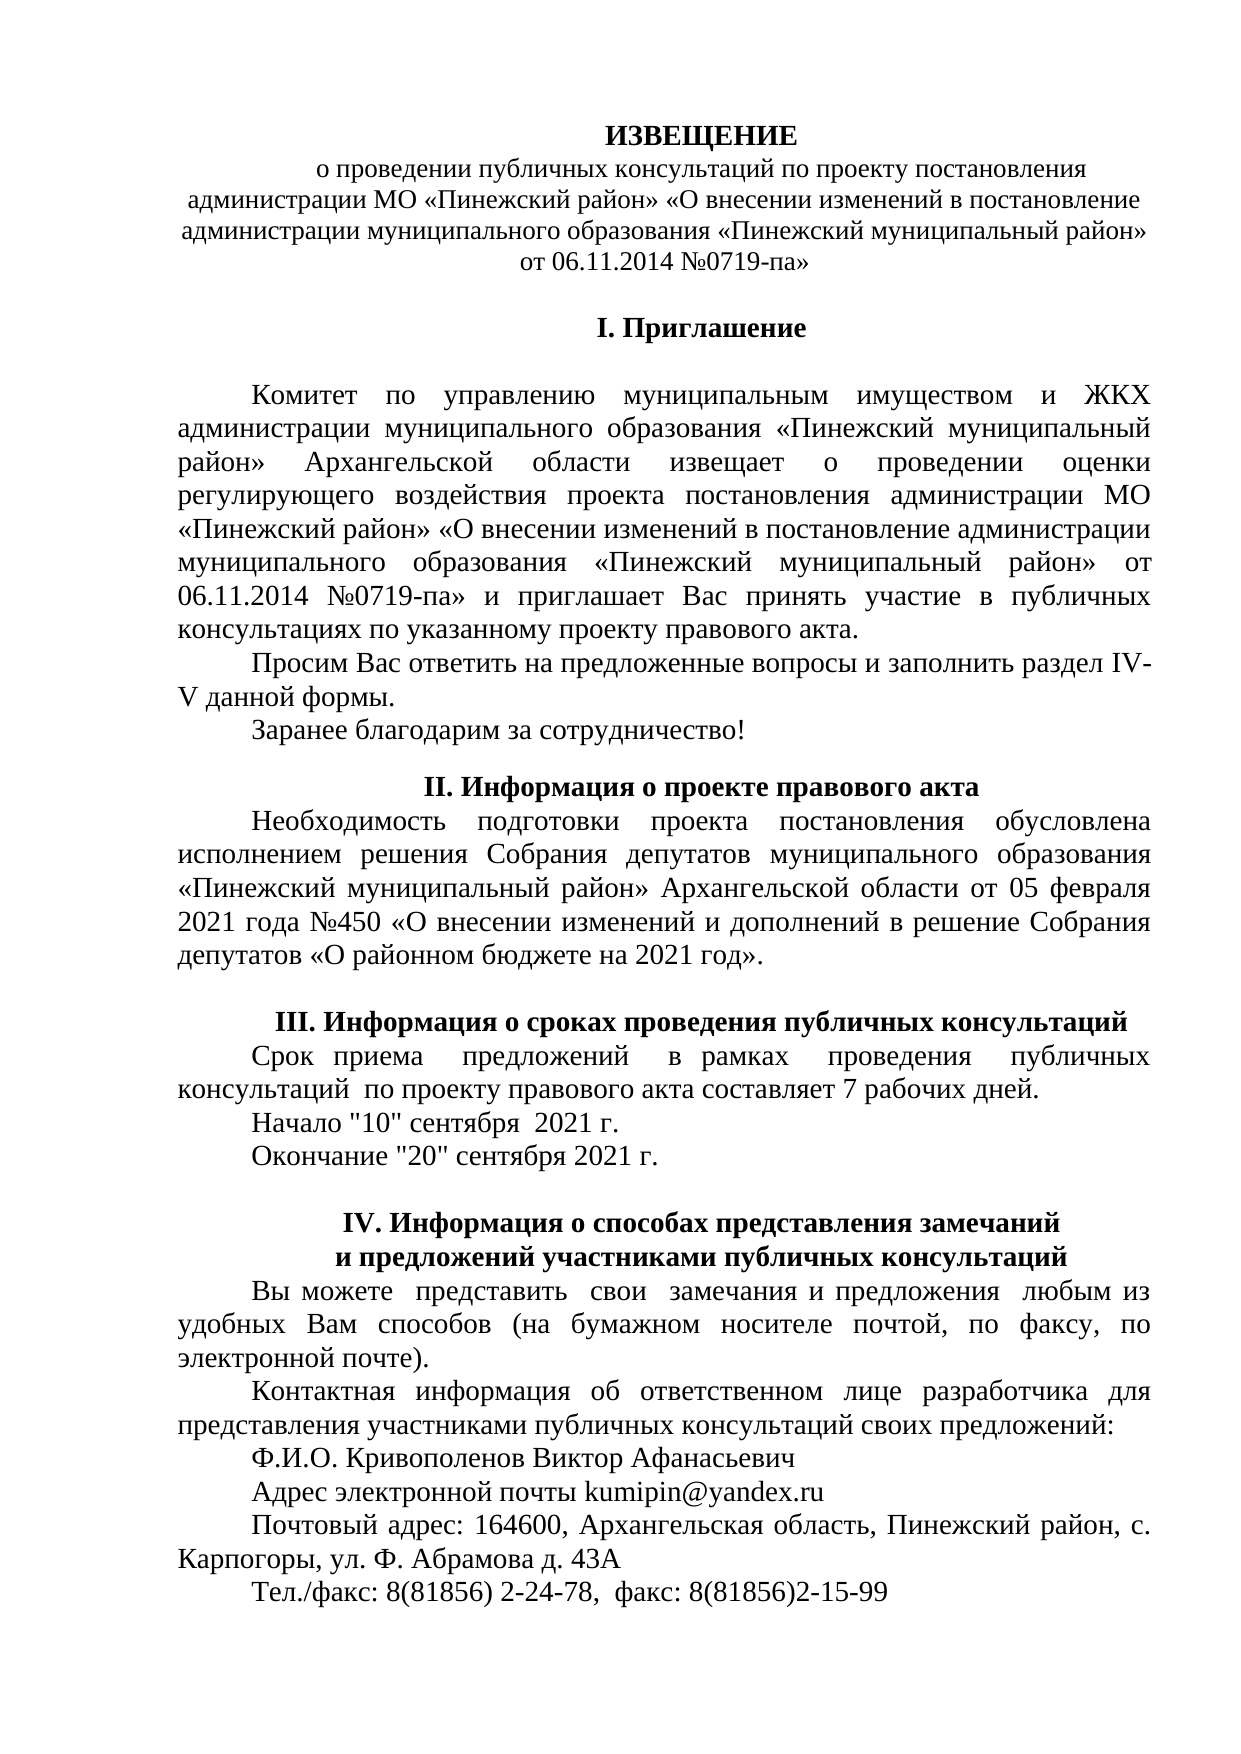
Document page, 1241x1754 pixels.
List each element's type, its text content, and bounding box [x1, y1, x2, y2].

text Окончание "20" сентября 2021 г. [177, 1138, 1152, 1172]
text Вы можете представить свои замечания и предложения любым из удобных Вам способов (на бумажном носителе почтой, по факсу, по электронной почте). [177, 1273, 1152, 1373]
text III. Информация о сроках проведения публичных консультаций [177, 1004, 1152, 1038]
text Срок приема предложений в рамках проведения публичных консультаций по проекту правового акта составляет 7 рабочих дней. [177, 1038, 1152, 1105]
text I. Приглашение [177, 310, 1152, 343]
text Адрес электронной почты kumipin@yandex.ru [177, 1474, 1152, 1507]
text Контактная информация об ответственном лице разработчика для представления участниками публичных консультаций своих предложений: [177, 1373, 1152, 1440]
text Комитет по управлению муниципальным имуществом и ЖКХ администрации муниципального образования «Пинежский муниципальный район» Архангельской области извещает о проведении оценки регулирующего воздействия проекта постановления администрации МО «Пинежский район» «О внесении изменений в постановление администрации муниципального образования «Пинежский муниципальный район» от 06.11.2014 №0719-па» и приглашает Вас принять участие в публичных консультациях по указанному проекту правового акта. [177, 377, 1152, 645]
text Начало "10" сентября 2021 г. [177, 1105, 1152, 1138]
text Заранее благодарим за сотрудничество! [177, 712, 1152, 746]
text Просим Вас ответить на предложенные вопросы и заполнить раздел IV-V данной формы. [177, 645, 1152, 712]
text Необходимость подготовки проекта постановления обусловлена исполнением решения Собрания депутатов муниципального образования «Пинежский муниципальный район» Архангельской области от 05 февраля 2021 года №450 «О внесении изменений и дополнений в решение Собрания депутатов «О районном бюджете на 2021 год». [177, 803, 1152, 971]
text Тел./факс: 8(81856) 2-24-78, факс: 8(81856)2-15-99 [177, 1574, 1152, 1608]
text ИЗВЕЩЕНИЕ [177, 118, 1152, 152]
text Ф.И.О. Кривополенов Виктор Афанасьевич [177, 1440, 1152, 1474]
text II. Информация о проекте правового акта [177, 769, 1152, 803]
text и предложений участниками публичных консультаций [177, 1239, 1152, 1273]
text о проведении публичных консультаций по проекту постановления администрации МО «Пинежский район» «О внесении изменений в постановление администрации муниципального образования «Пинежский муниципальный район» от 06.11.2014 №0719-па» [177, 152, 1152, 276]
text IV. Информация о способах представления замечаний [177, 1206, 1152, 1239]
text Почтовый адрес: 164600, Архангельская область, Пинежский район, с. Карпогоры, ул. Ф. Абрамова д. 43А [177, 1507, 1152, 1574]
